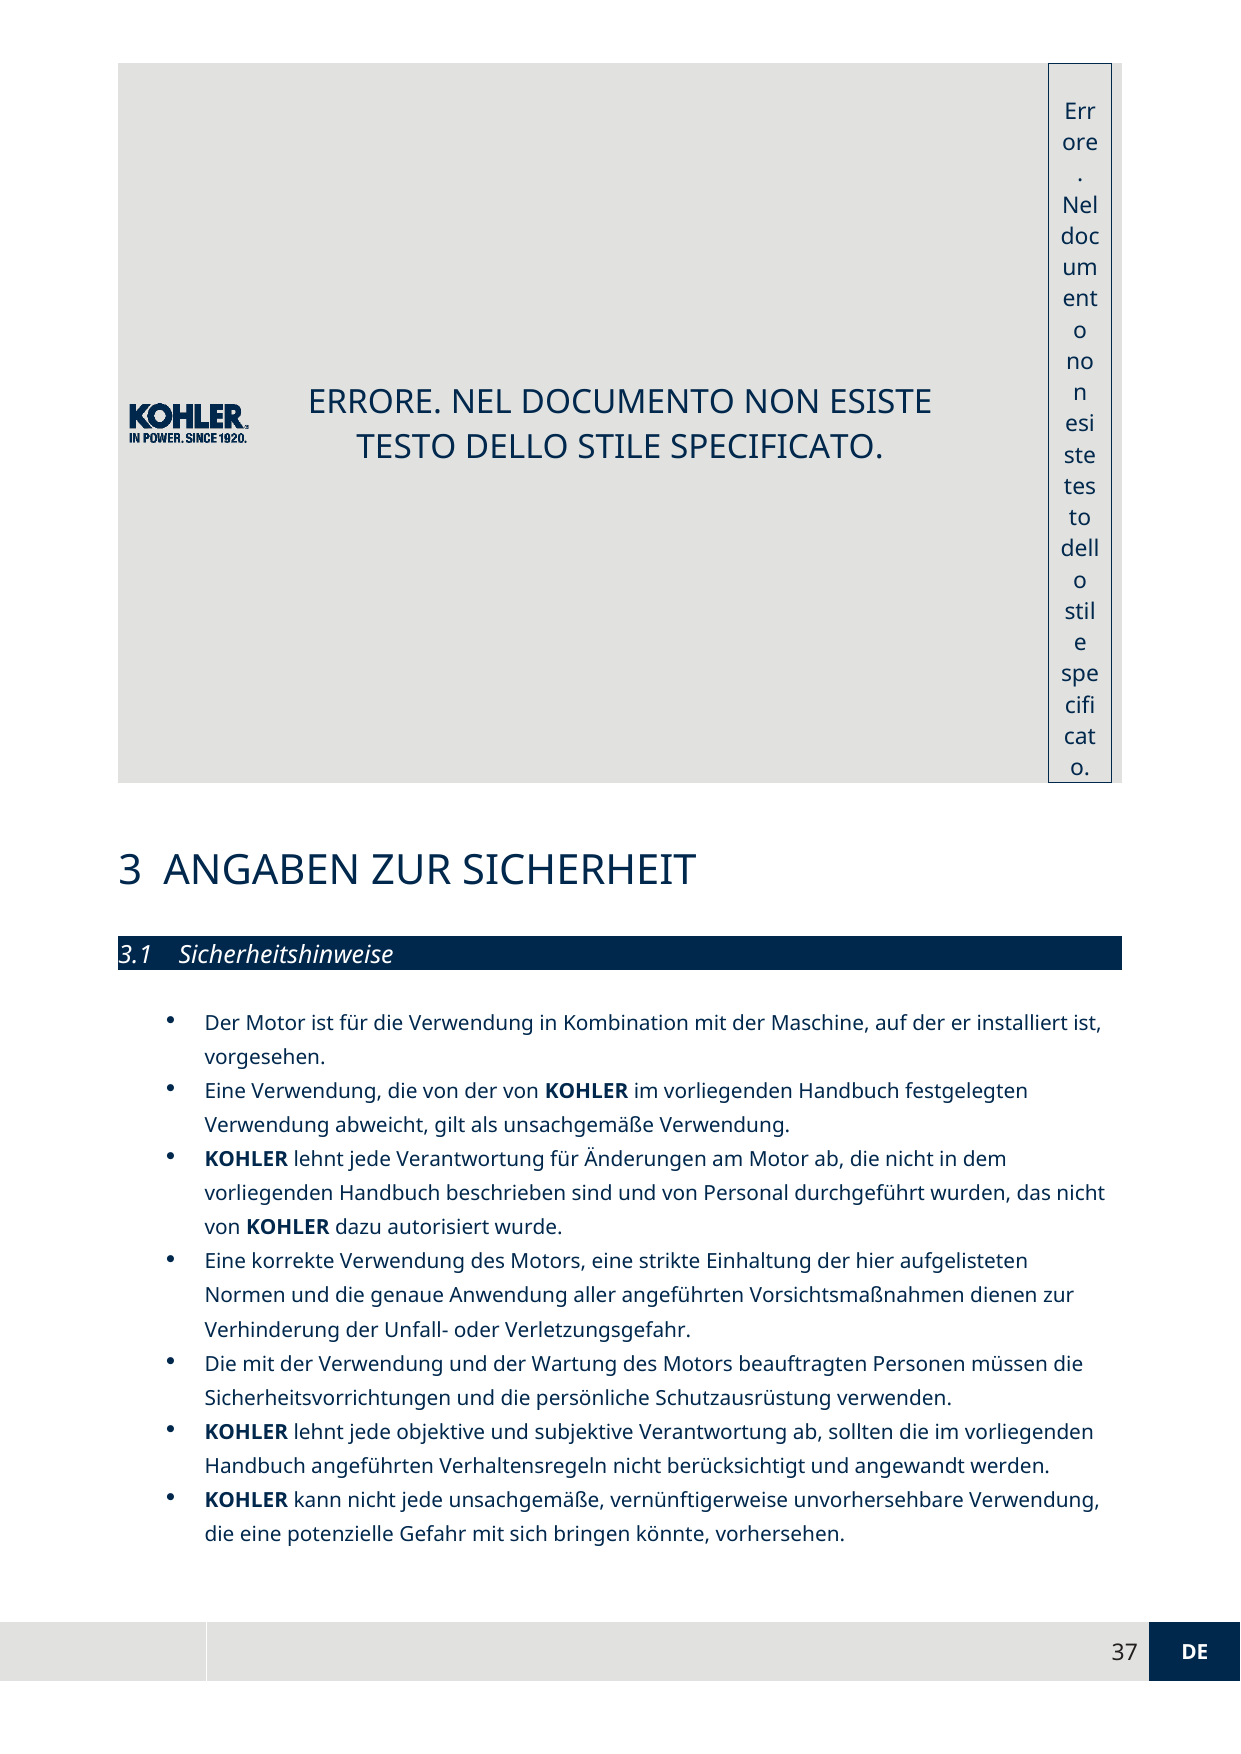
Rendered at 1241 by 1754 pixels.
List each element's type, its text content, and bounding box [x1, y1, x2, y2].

table_header Der Motor ist für die Verwendung in Kombination mit der Maschine, auf der er installiert ist, vorgesehen. Eine Verwendung, die von der von KOHLER im vorliegenden Handbuch festgelegten Verwendung abweicht, gilt als unsachgemäße Verwendung. KOHLER lehnt jede Verantwortung für Änderungen am Motor ab, die nicht in dem vorliegenden Handbuch beschrieben sind und von Personal durchgeführt wurden, das nicht von KOHLER dazu autorisiert wurde. Eine korrekte Verwendung des Motors, eine strikte Einhaltung der hier aufgelisteten Normen und die genaue Anwendung aller angeführten Vorsichtsmaßnahmen dienen zur Verhinderung der Unfall- oder Verletzungsgefahr. Die mit der Verwendung und der Wartung des Motors beauftragten Personen müssen die Sicherheitsvorrichtungen und die persönliche Schutzausrüstung verwenden. KOHLER lehnt jede objektive und subjektive Verantwortung ab, sollten die im vorliegenden Handbuch angeführten Verhaltensregeln nicht berücksichtigt und angewandt werden. KOHLER kann nicht jede unsachgemäße, vernünftigerweise unvorhersehbare Verwendung, die eine potenzielle Gefahr mit sich bringen könnte, vorhersehen. [118, 990, 1122, 1565]
subtitle Sicherheitshinweise [118, 936, 1122, 970]
subtitle Angaben zur Sicherheit [118, 840, 1122, 896]
picture [129, 403, 249, 443]
